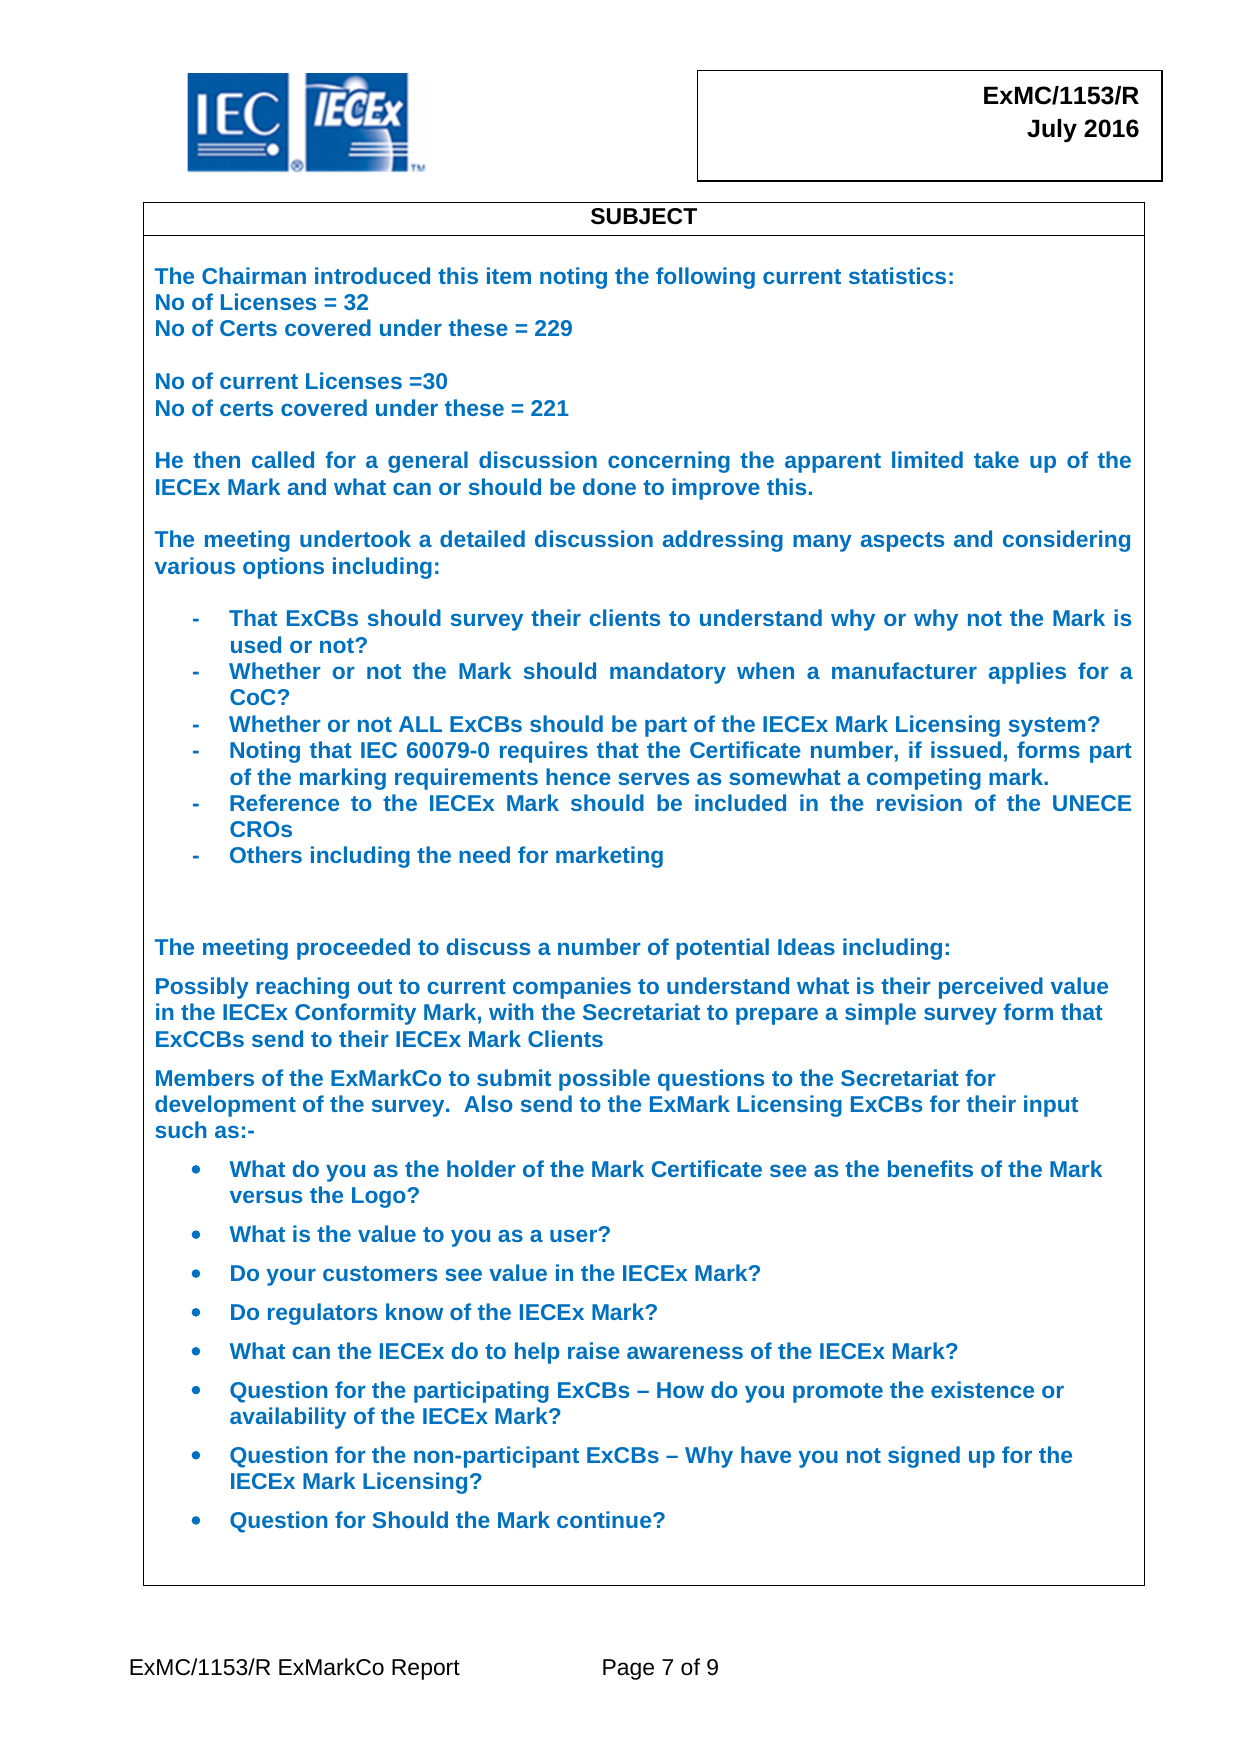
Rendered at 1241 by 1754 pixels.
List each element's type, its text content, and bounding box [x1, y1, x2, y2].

picture [187, 73, 429, 176]
table_header SUBJECT [144, 203, 1144, 235]
